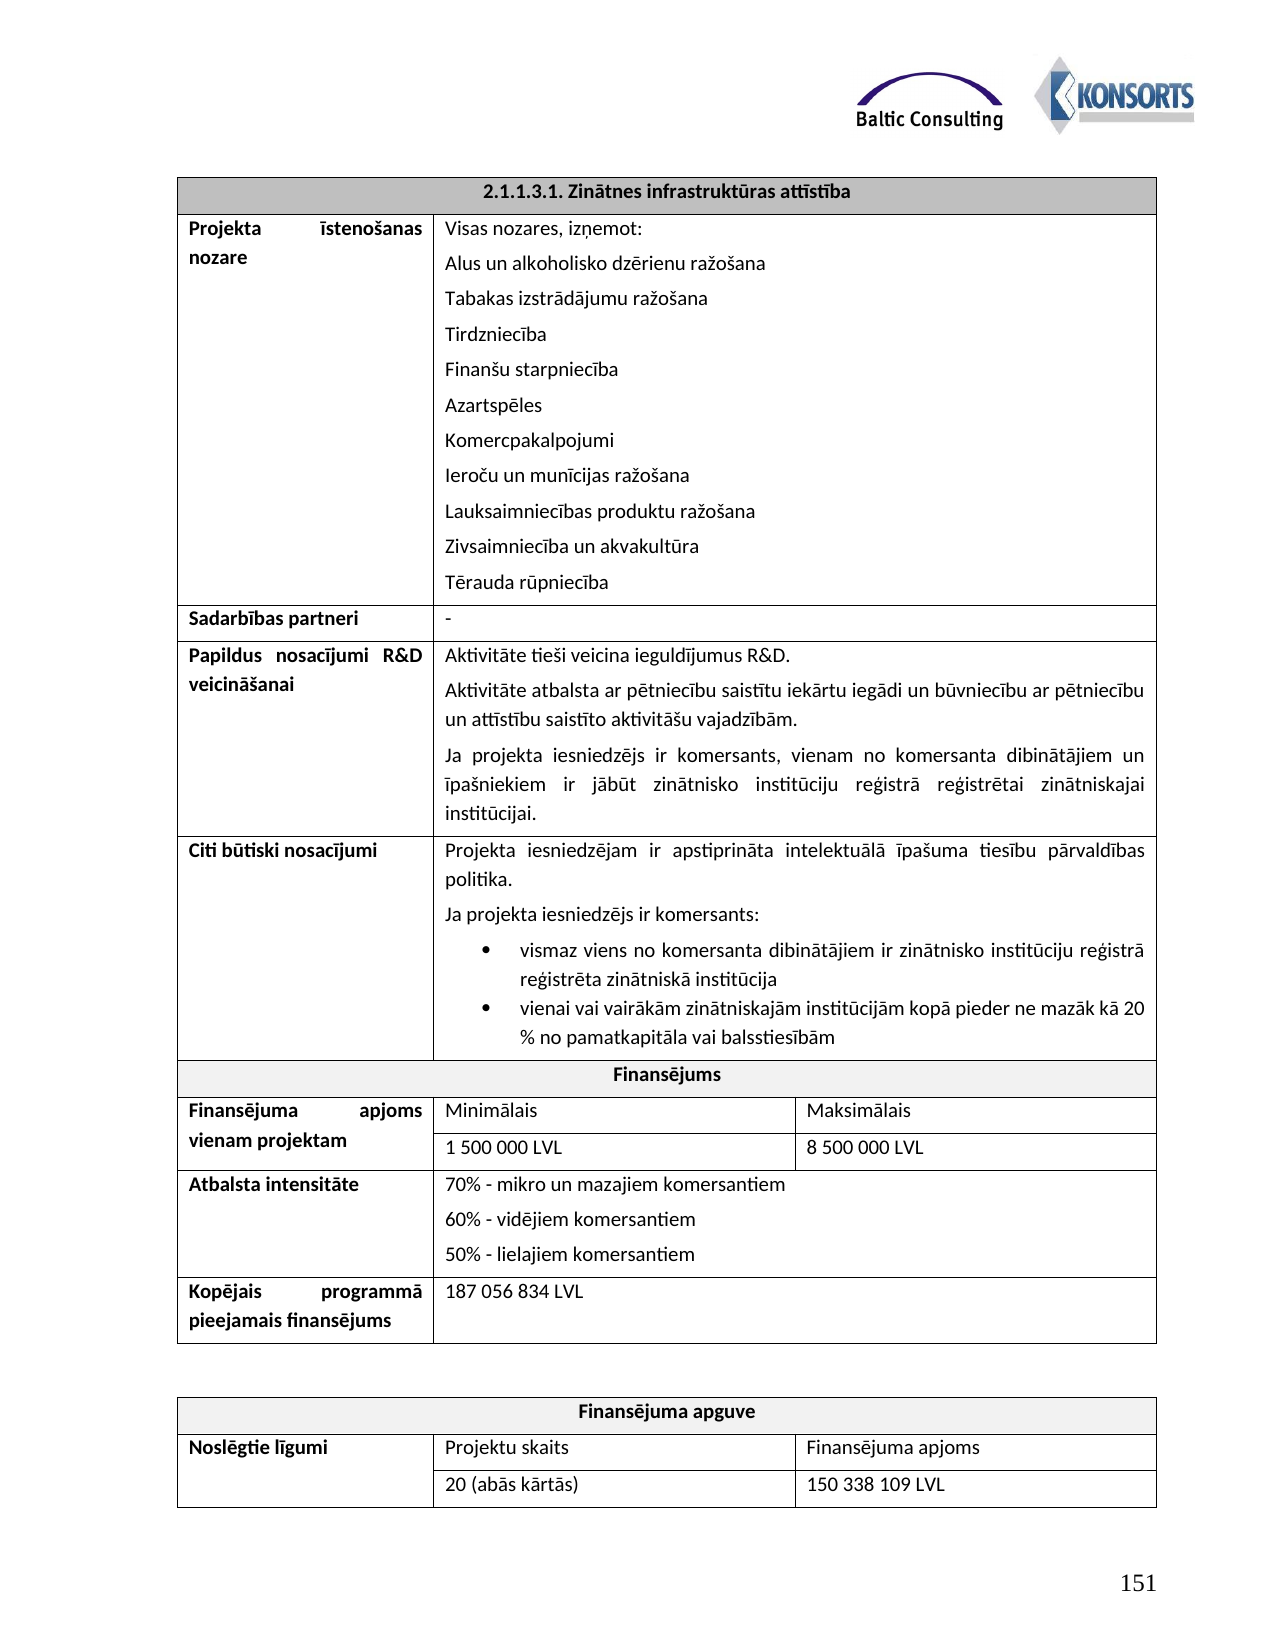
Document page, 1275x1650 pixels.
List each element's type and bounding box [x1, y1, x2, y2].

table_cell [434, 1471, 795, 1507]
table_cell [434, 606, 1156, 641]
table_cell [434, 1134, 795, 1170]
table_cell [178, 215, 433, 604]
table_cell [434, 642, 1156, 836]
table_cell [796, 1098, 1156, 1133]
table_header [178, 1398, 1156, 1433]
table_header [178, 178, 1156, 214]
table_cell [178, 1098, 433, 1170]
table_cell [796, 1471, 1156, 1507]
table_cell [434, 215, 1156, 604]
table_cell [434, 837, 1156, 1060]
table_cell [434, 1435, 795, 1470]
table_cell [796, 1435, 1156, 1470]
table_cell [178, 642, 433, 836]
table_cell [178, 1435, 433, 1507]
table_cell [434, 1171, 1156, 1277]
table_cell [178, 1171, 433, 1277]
picture [1032, 53, 1196, 135]
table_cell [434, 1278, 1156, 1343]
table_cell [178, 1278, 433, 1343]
picture [850, 68, 1005, 138]
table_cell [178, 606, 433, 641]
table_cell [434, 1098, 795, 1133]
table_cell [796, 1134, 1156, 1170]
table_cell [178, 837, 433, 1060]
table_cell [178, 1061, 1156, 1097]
